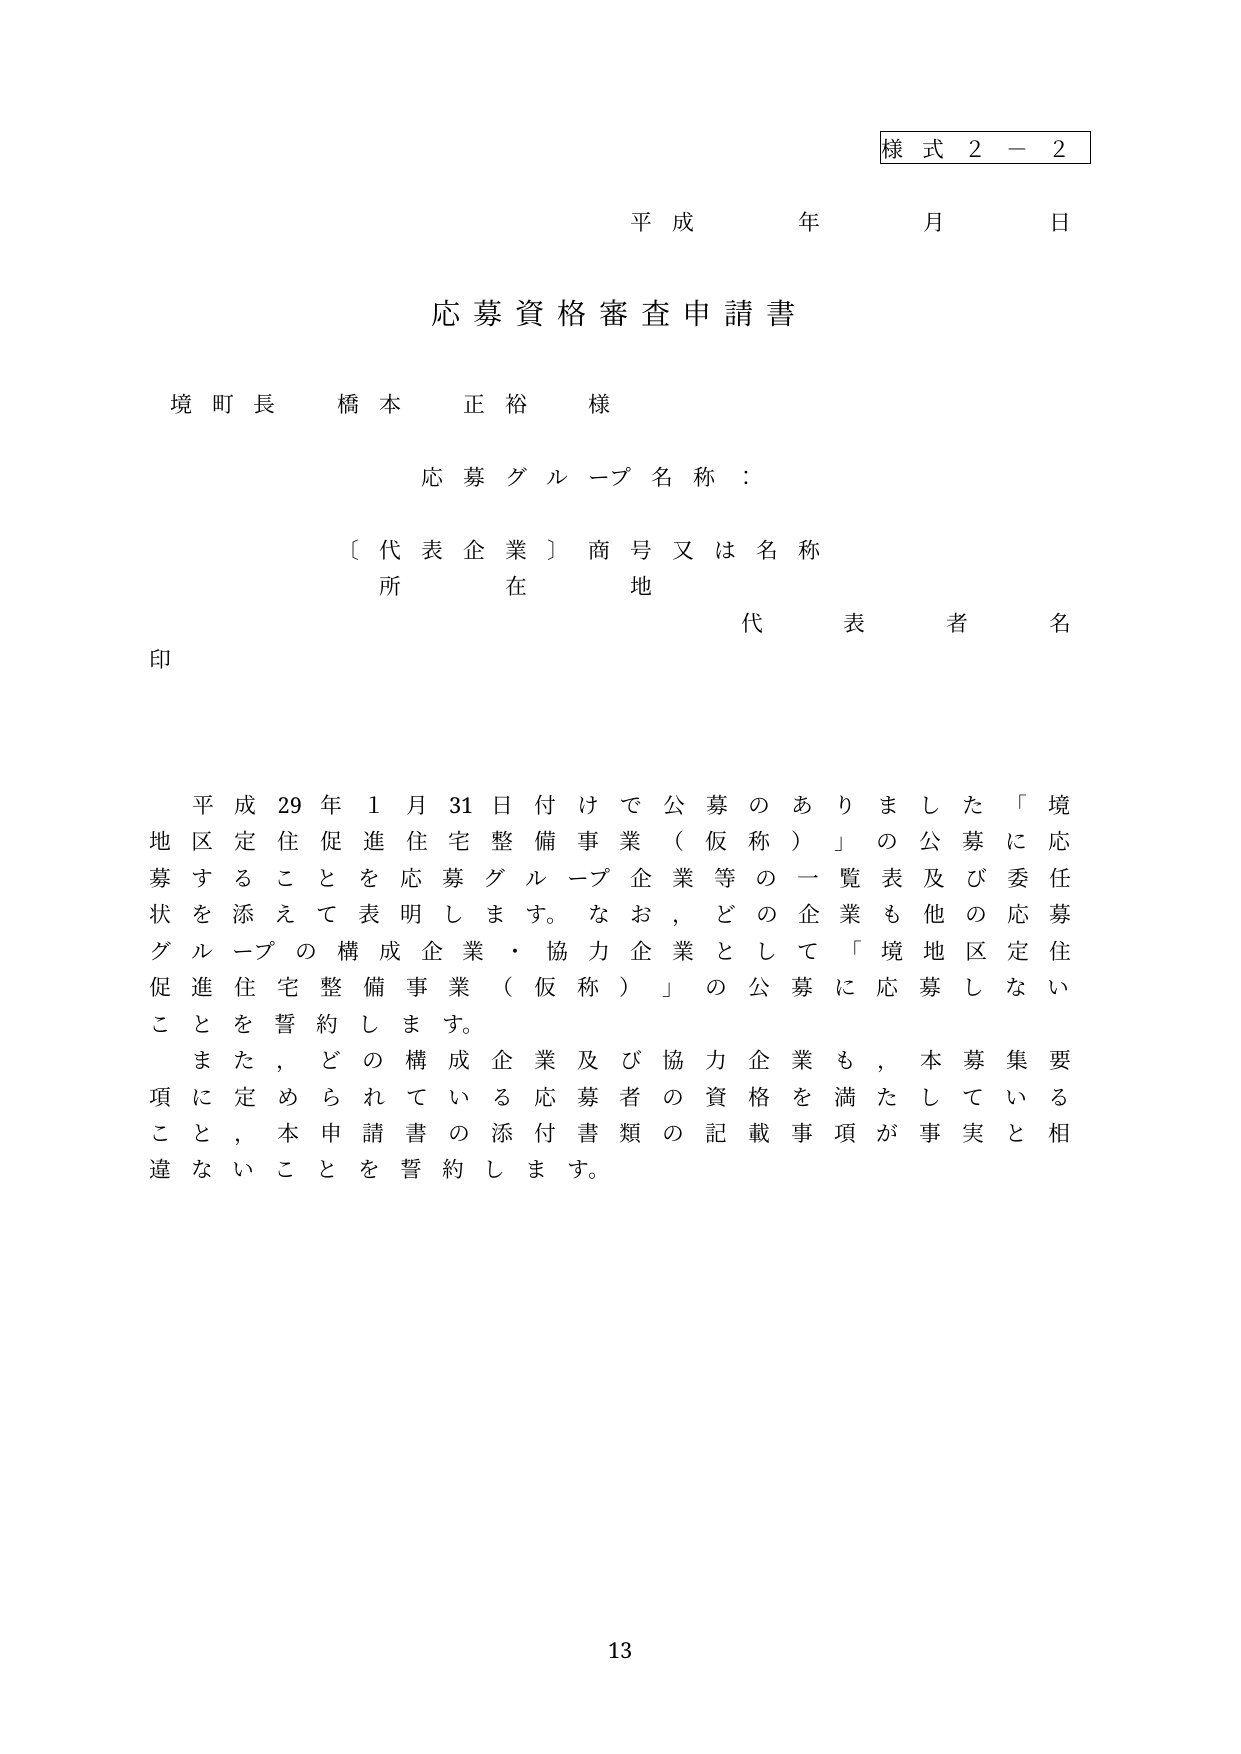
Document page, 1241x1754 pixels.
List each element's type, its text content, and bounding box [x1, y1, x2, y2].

text 応募資格審査申請書 [149, 275, 1091, 348]
text 境町長 橋本 正裕 様 [149, 384, 1091, 421]
list 様式２－２ [149, 129, 1091, 166]
text また，どの構成企業及び協力企業も，本募集要項に定められている応募者の資格を満たしていること，本申請書の添付書類の記載事項が事実と相違ないことを誓約します。 [149, 1041, 1091, 1187]
text 平成 年 月 日 [149, 202, 1091, 239]
text 平成29年１月31日付けで公募のありました「境地区定住促進住宅整備事業（仮称）」の公募に応募することを応募グループ企業等の一覧表及び委任状を添えて表明します。なお，どの企業も他の応募グループの構成企業・協力企業として「境地区定住促進住宅整備事業（仮称）」の公募に応募しないことを誓約します。 [149, 786, 1091, 1041]
text 応募グループ名称： [414, 457, 1091, 494]
text 代 表 者 名 印 [149, 603, 1091, 676]
text 所 在 地 [149, 567, 1091, 603]
text 〔代表企業〕商号又は名称 [149, 530, 1091, 567]
